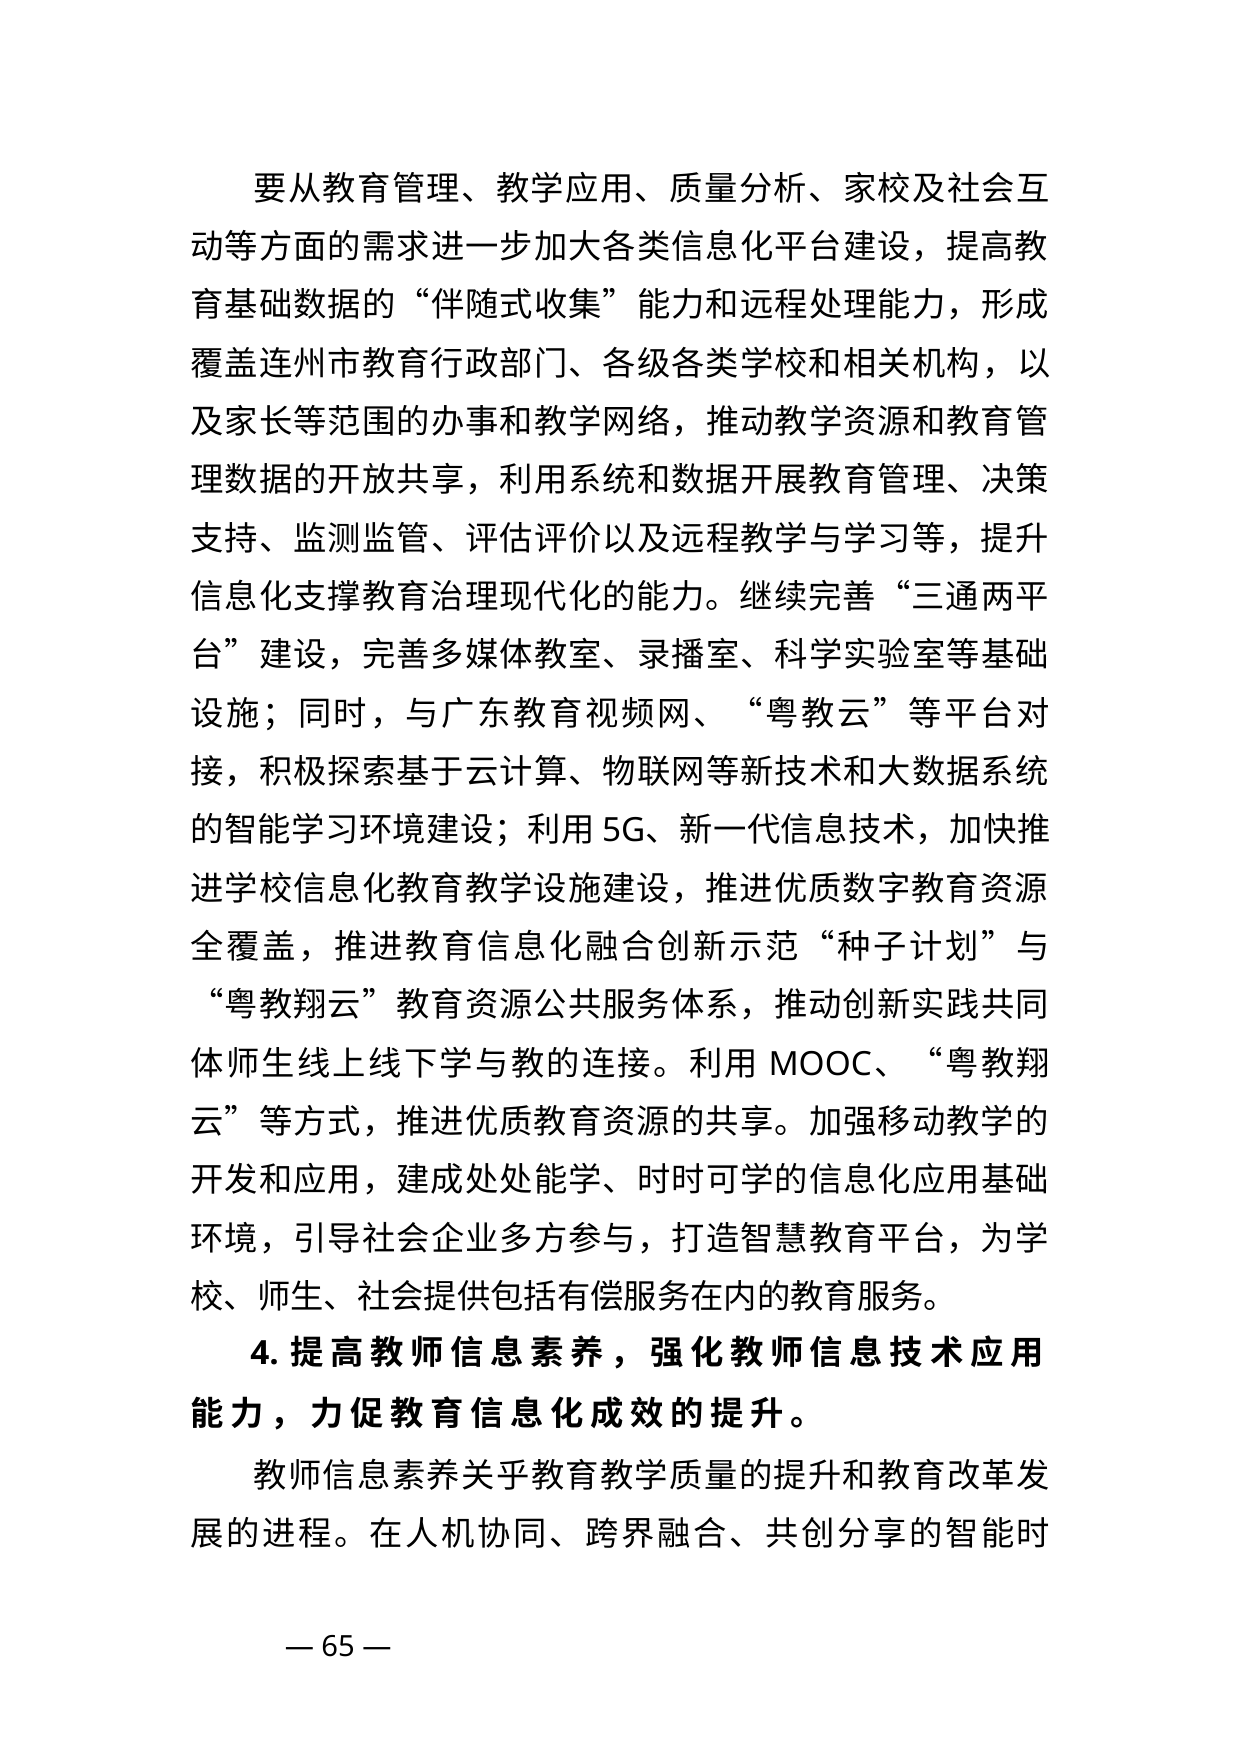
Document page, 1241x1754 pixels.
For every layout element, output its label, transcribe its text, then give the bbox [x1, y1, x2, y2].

text 要从教育管理、教学应用、质量分析、家校及社会互动等方面的需求进一步加大各类信息化平台建设，提高教育基础数据的“伴随式收集”能力和远程处理能力，形成覆盖连州市教育行政部门、各级各类学校和相关机构，以及家长等范围的办事和教学网络，推动教学资源和教育管理数据的开放共享，利用系统和数据开展教育管理、决策支持、监测监管、评估评价以及远程教学与学习等，提升信息化支撑教育治理现代化的能力。继续完善“三通两平台”建设，完善多媒体教室、录播室、科学实验室等基础设施；同时，与广东教育视频网、“粤教云”等平台对接，积极探索基于云计算、物联网等新技术和大数据系统的智能学习环境建设；利用5G、新一代信息技术，加快推进学校信息化教育教学设施建设，推进优质数字教育资源全覆盖，推进教育信息化融合创新示范“种子计划”与“粤教翔云”教育资源公共服务体系，推动创新实践共同体师生线上线下学与教的连接。利用MOOC、“粤教翔云”等方式，推进优质教育资源的共享。加强移动教学的开发和应用，建成处处能学、时时可学的信息化应用基础环境，引导社会企业多方参与，打造智慧教育平台，为学校、师生、社会提供包括有偿服务在内的教育服务。 [190, 153, 1050, 1320]
text 4.提高教师信息素养，强化教师信息技术应用能力，力促教育信息化成效的提升。 [190, 1320, 1050, 1441]
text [190, 1441, 1050, 1507]
